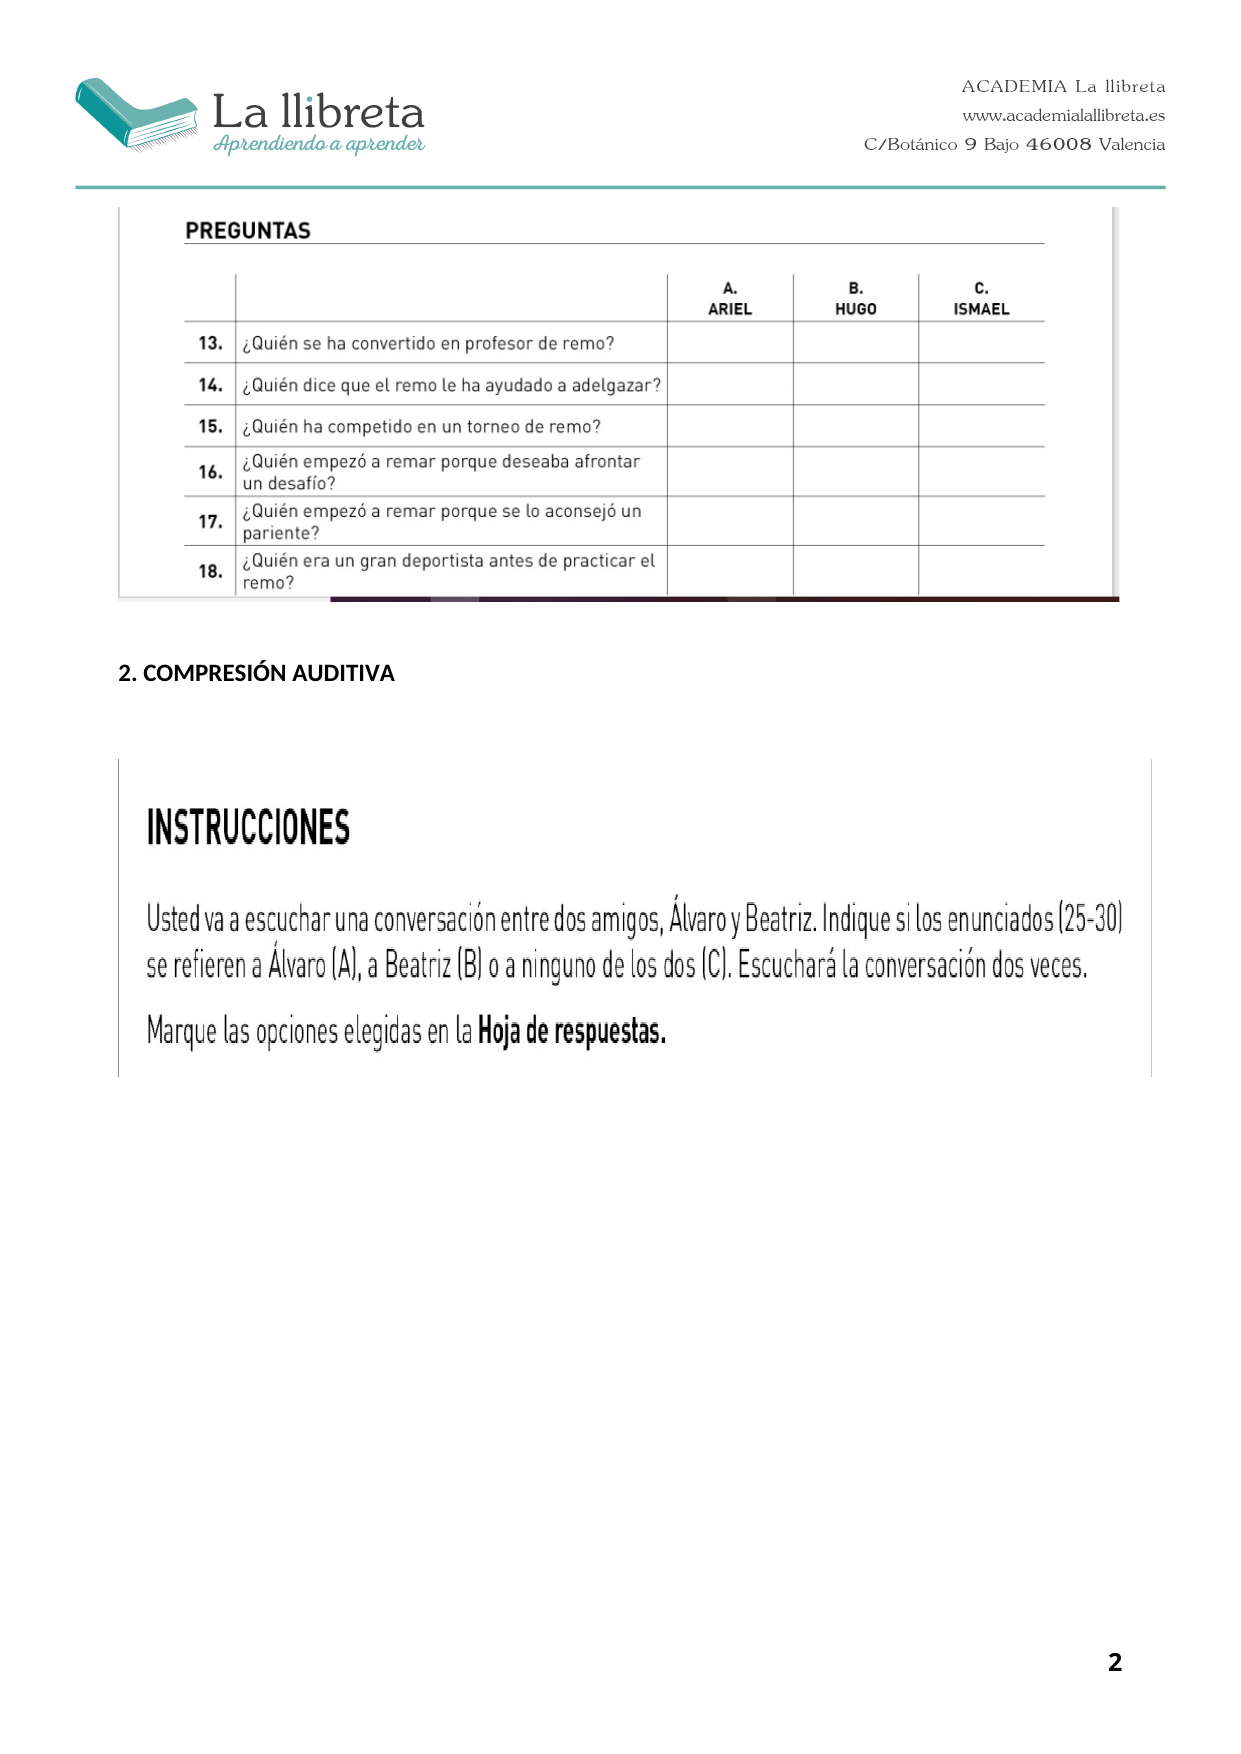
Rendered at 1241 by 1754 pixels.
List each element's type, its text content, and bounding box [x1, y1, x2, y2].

picture [1, 0, 1241, 602]
text 2. COMPRESIÓN AUDITIVA [118, 657, 1122, 747]
picture [118, 759, 1153, 1077]
